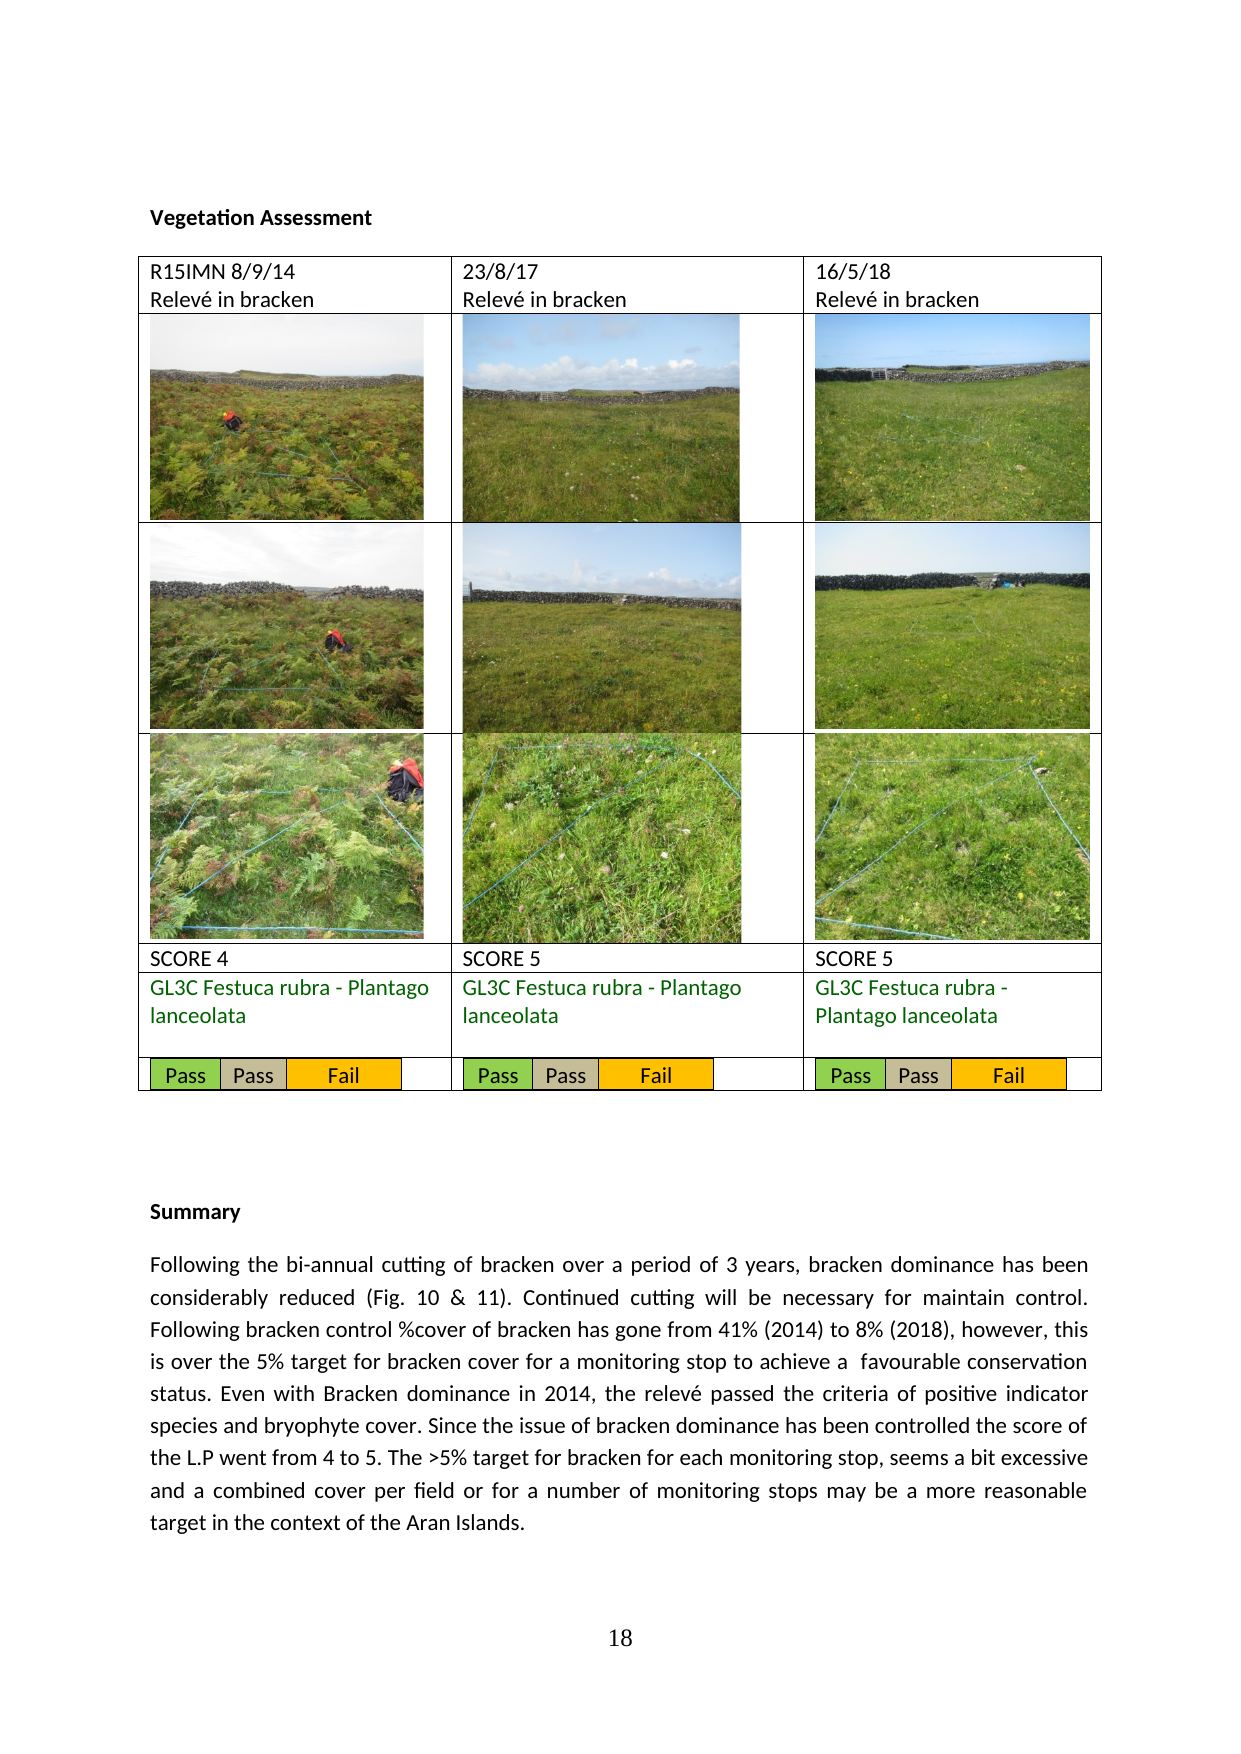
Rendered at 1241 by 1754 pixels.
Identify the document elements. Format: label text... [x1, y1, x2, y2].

table_cell [139, 314, 451, 522]
table_cell GL3C Festuca rubra - Plantago lanceolata [452, 973, 803, 1057]
table_cell [452, 734, 462, 943]
table_header 23/8/17 Relevé in bracken [452, 257, 803, 313]
picture [815, 523, 1090, 729]
table_cell GL3C Festuca rubra - Plantago lanceolata [139, 973, 451, 1057]
picture [815, 314, 1090, 521]
table_cell [740, 314, 803, 522]
table_cell SCORE 5 [804, 944, 1101, 972]
table_header 16/5/18 Relevé in bracken [804, 257, 1101, 313]
table_header R15IMN 8/9/14 Relevé in bracken [139, 257, 451, 313]
picture [815, 733, 1090, 940]
table_cell [804, 314, 1101, 522]
table_cell SCORE 5 [452, 944, 803, 972]
table_cell [742, 734, 803, 943]
picture [150, 523, 424, 729]
table_cell [139, 1058, 150, 1090]
table_cell [1067, 1058, 1101, 1090]
text Following the bi-annual cutting of bracken over a period of 3 years, bracken dominance has been considerably reduced (Fig. 10 & 11). Continued cutting will be necessary for maintain control. Following bracken control %cover of bracken has gone from 41% (2014) to 8% (2018), however, this is over the 5% target for bracken cover for a monitoring stop to achieve a favourable conservation status. Even with Bracken dominance in 2014, the relevé passed the criteria of positive indicator species and bryophyte cover. Since the issue of bracken dominance has been controlled the score of the L.P went from 4 to 5. The >5% target for bracken for each monitoring stop, seems a bit excessive and a combined cover per field or for a number of monitoring stops may be a more reasonable target in the context of the Aran Islands. [150, 1250, 1090, 1536]
table_cell [804, 1058, 815, 1090]
picture [150, 314, 424, 520]
table_cell [804, 734, 1101, 943]
table_cell [139, 523, 451, 732]
table_cell GL3C Festuca rubra - Plantago lanceolata [804, 973, 1101, 1057]
table_cell [804, 523, 1101, 732]
table_cell [402, 1058, 451, 1090]
table_cell [452, 1058, 463, 1090]
table_cell SCORE 4 [139, 944, 451, 972]
table_cell [452, 314, 462, 522]
table_cell [139, 734, 451, 943]
picture [150, 733, 424, 939]
picture [462, 314, 740, 522]
table_cell [714, 1058, 803, 1090]
table_cell [452, 523, 462, 732]
picture [462, 523, 742, 943]
text Summary [150, 1197, 1090, 1225]
table_cell [742, 523, 803, 732]
text Vegetation Assessment [150, 203, 1090, 231]
